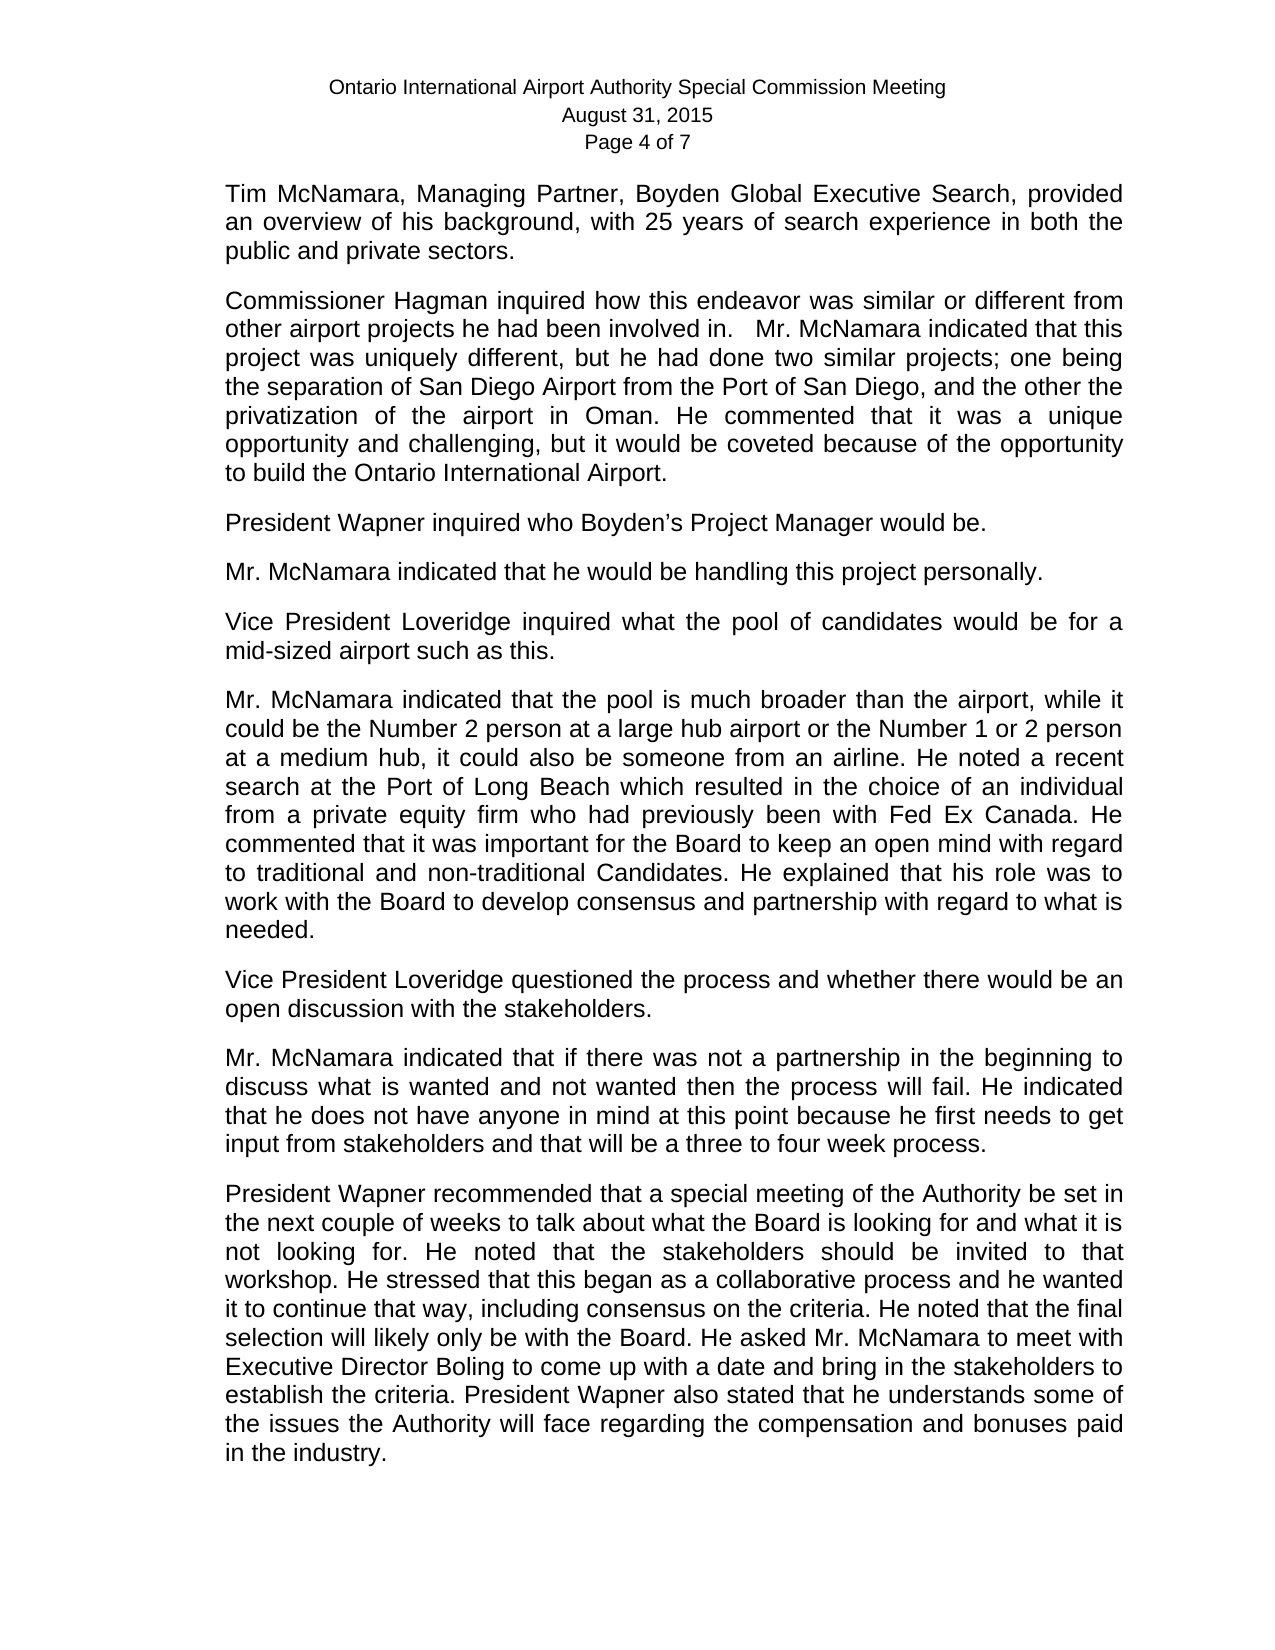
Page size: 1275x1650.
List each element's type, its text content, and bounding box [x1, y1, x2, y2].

text Mr. McNamara indicated that if there was not a partnership in the beginning to discuss what is wanted and not wanted then the process will fail. He indicated that he does not have anyone in mind at this point because he first needs to get input from stakeholders and that will be a three to four week process. [225, 1043, 1125, 1158]
text Vice President Loveridge inquired what the pool of candidates would be for a mid-sized airport such as this. [225, 607, 1125, 664]
text President Wapner inquired who Boyden’s Project Manager would be. [225, 508, 1125, 537]
text Commissioner Hagman inquired how this endeavor was similar or different from other airport projects he had been involved in. Mr. McNamara indicated that this project was uniquely different, but he had done two similar projects; one being the separation of San Diego Airport from the Port of San Diego, and the other the privatization of the airport in Oman. He commented that it was a unique opportunity and challenging, but it would be coveted because of the opportunity to build the Ontario International Airport. [225, 286, 1125, 487]
text President Wapner recommended that a special meeting of the Authority be set in the next couple of weeks to talk about what the Board is looking for and what it is not looking for. He noted that the stakeholders should be invited to that workshop. He stressed that this began as a collaborative process and he wanted it to continue that way, including consensus on the criteria. He noted that the final selection will likely only be with the Board. He asked Mr. McNamara to meet with Executive Director Boling to come up with a date and bring in the stakeholders to establish the criteria. President Wapner also stated that he understands some of the issues the Authority will face regarding the compensation and bonuses paid in the industry. [225, 1179, 1125, 1467]
text Vice President Loveridge questioned the process and whether there would be an open discussion with the stakeholders. [225, 965, 1125, 1022]
text Tim McNamara, Managing Partner, Boyden Global Executive Search, provided an overview of his background, with 25 years of search experience in both the public and private sectors. [225, 179, 1125, 265]
text Mr. McNamara indicated that he would be handling this project personally. [225, 557, 1125, 586]
text Mr. McNamara indicated that the pool is much broader than the airport, while it could be the Number 2 person at a large hub airport or the Number 1 or 2 person at a medium hub, it could also be someone from an airline. He noted a recent search at the Port of Long Beach which resulted in the choice of an individual from a private equity firm who had previously been with Fed Ex Canada. He commented that it was important for the Board to keep an open mind with regard to traditional and non-traditional Candidates. He explained that his role was to work with the Board to develop consensus and partnership with regard to what is needed. [225, 685, 1125, 944]
